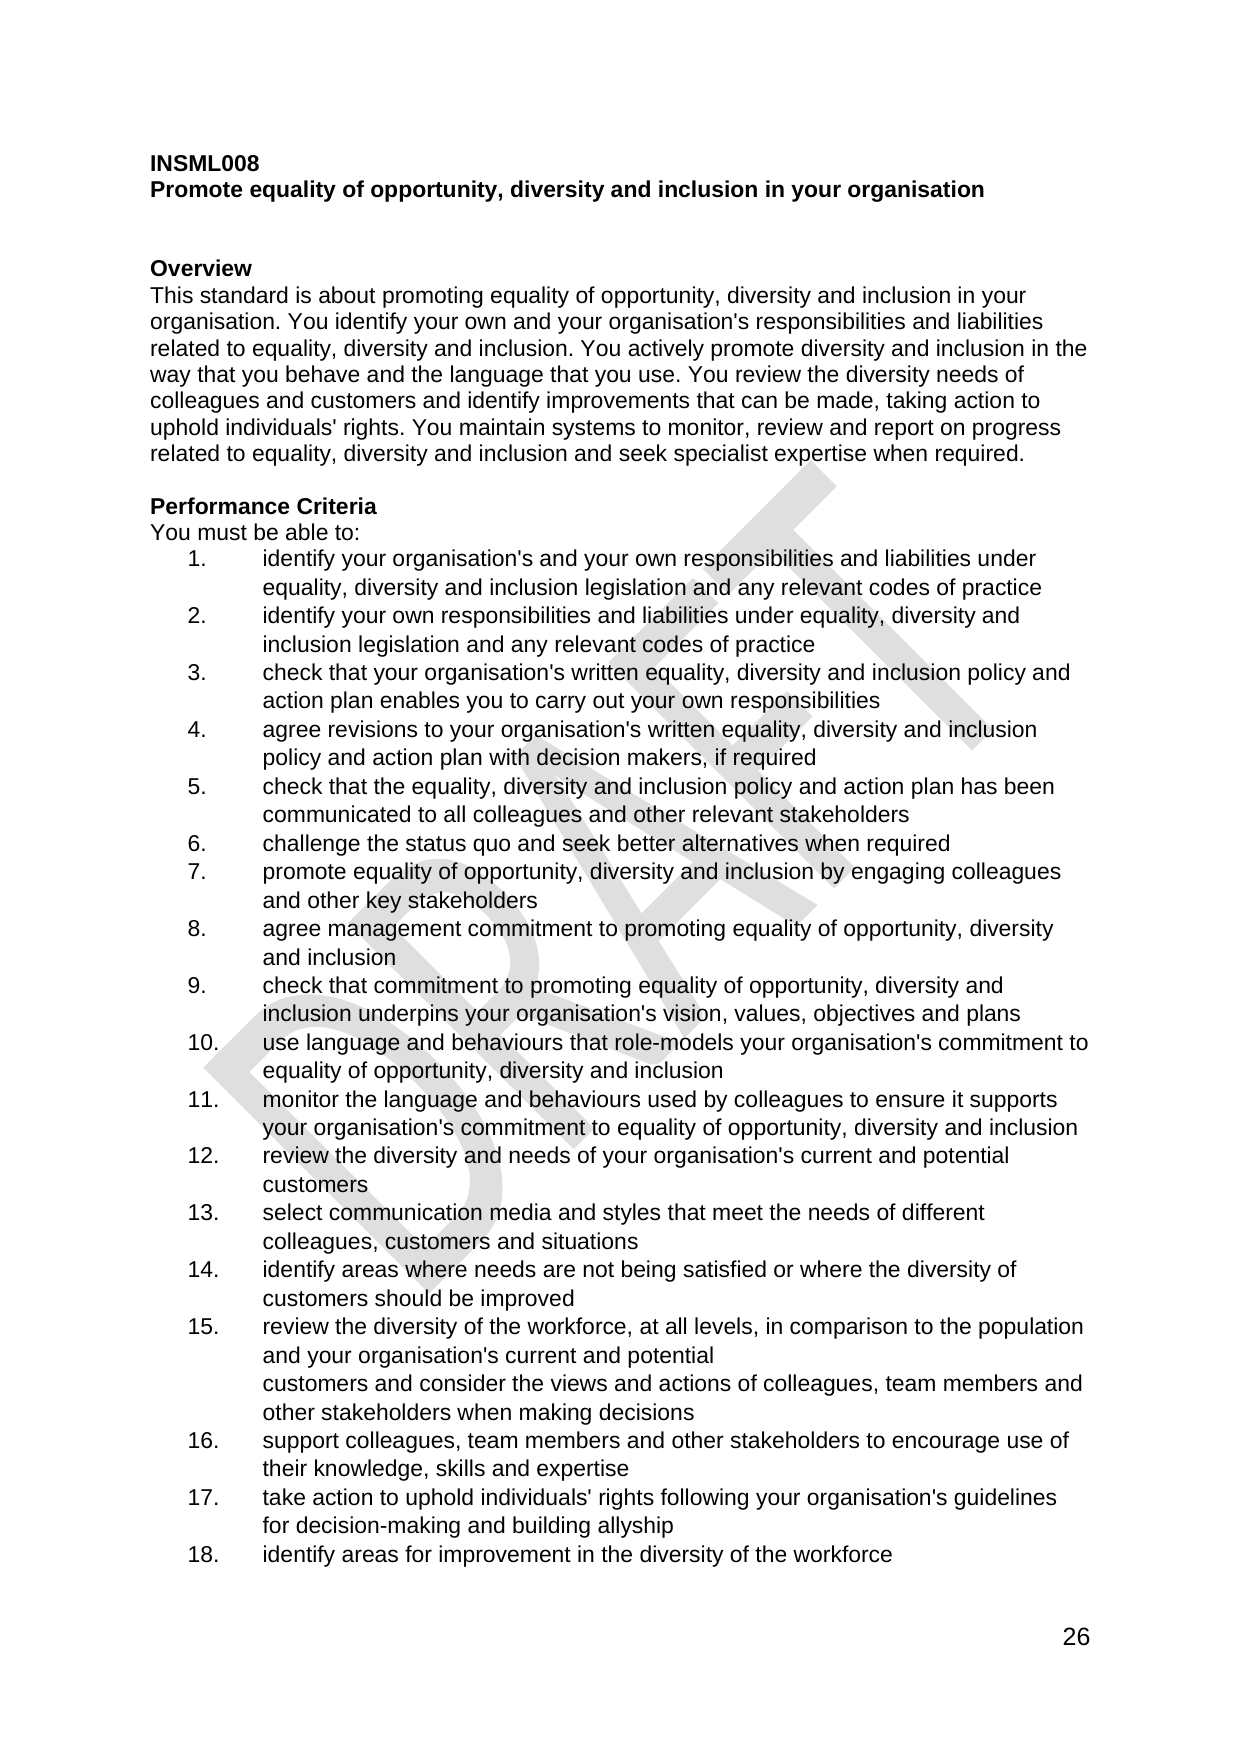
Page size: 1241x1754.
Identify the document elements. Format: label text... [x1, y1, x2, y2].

list take action to uphold individuals' rights following your organisation's guidelines for decision-making and building allyship [187, 1484, 1090, 1538]
list identify areas where needs are not being satisfied or where the diversity of customers should be improved [187, 1256, 1090, 1311]
list support colleagues, team members and other stakeholders to encourage use of their knowledge, skills and expertise [187, 1427, 1090, 1482]
list promote equality of opportunity, diversity and inclusion by engaging colleagues and other key stakeholders [187, 858, 1090, 913]
text Performance Criteria [150, 493, 1090, 519]
list identify your organisation's and your own responsibilities and liabilities under equality, diversity and inclusion legislation and any relevant codes of practice [187, 545, 1090, 600]
list select communication media and styles that meet the needs of different colleagues, customers and situations [187, 1199, 1090, 1254]
list check that the equality, diversity and inclusion policy and action plan has been communicated to all colleagues and other relevant stakeholders [187, 773, 1090, 828]
text This standard is about promoting equality of opportunity, diversity and inclusion in your organisation. You identify your own and your organisation's responsibilities and liabilities related to equality, diversity and inclusion. You actively promote diversity and inclusion in the way that you behave and the language that you use. You review the diversity needs of colleagues and customers and identify improvements that can be made, taking action to uphold individuals' rights. You maintain systems to monitor, review and report on progress related to equality, diversity and inclusion and seek specialist expertise when required. [150, 282, 1090, 466]
list check that commitment to promoting equality of opportunity, diversity and inclusion underpins your organisation's vision, values, objectives and plans [187, 972, 1090, 1027]
list use language and behaviours that role-models your organisation's commitment to equality of opportunity, diversity and inclusion [187, 1029, 1090, 1083]
list identify your own responsibilities and liabilities under equality, diversity and inclusion legislation and any relevant codes of practice [187, 602, 1090, 657]
text You must be able to: [150, 519, 1090, 545]
list agree management commitment to promoting equality of opportunity, diversity and inclusion [187, 915, 1090, 970]
list identify areas for improvement in the diversity of the workforce [187, 1541, 1090, 1567]
list monitor the language and behaviours used by colleagues to ensure it supports your organisation's commitment to equality of opportunity, diversity and inclusion [187, 1086, 1090, 1140]
list challenge the status quo and seek better alternatives when required [187, 830, 1090, 856]
list agree revisions to your organisation's written equality, diversity and inclusion policy and action plan with decision makers, if required [187, 716, 1090, 771]
list check that your organisation's written equality, diversity and inclusion policy and action plan enables you to carry out your own responsibilities [187, 659, 1090, 714]
list customers and consider the views and actions of colleagues, team members and other stakeholders when making decisions [262, 1370, 1090, 1425]
text INSML008 [150, 150, 1090, 176]
list review the diversity of the workforce, at all levels, in comparison to the population and your organisation's current and potential [187, 1313, 1090, 1368]
list review the diversity and needs of your organisation's current and potential customers [187, 1142, 1090, 1197]
text Promote equality of opportunity, diversity and inclusion in your organisation [150, 176, 1090, 203]
text Overview [150, 255, 1090, 282]
